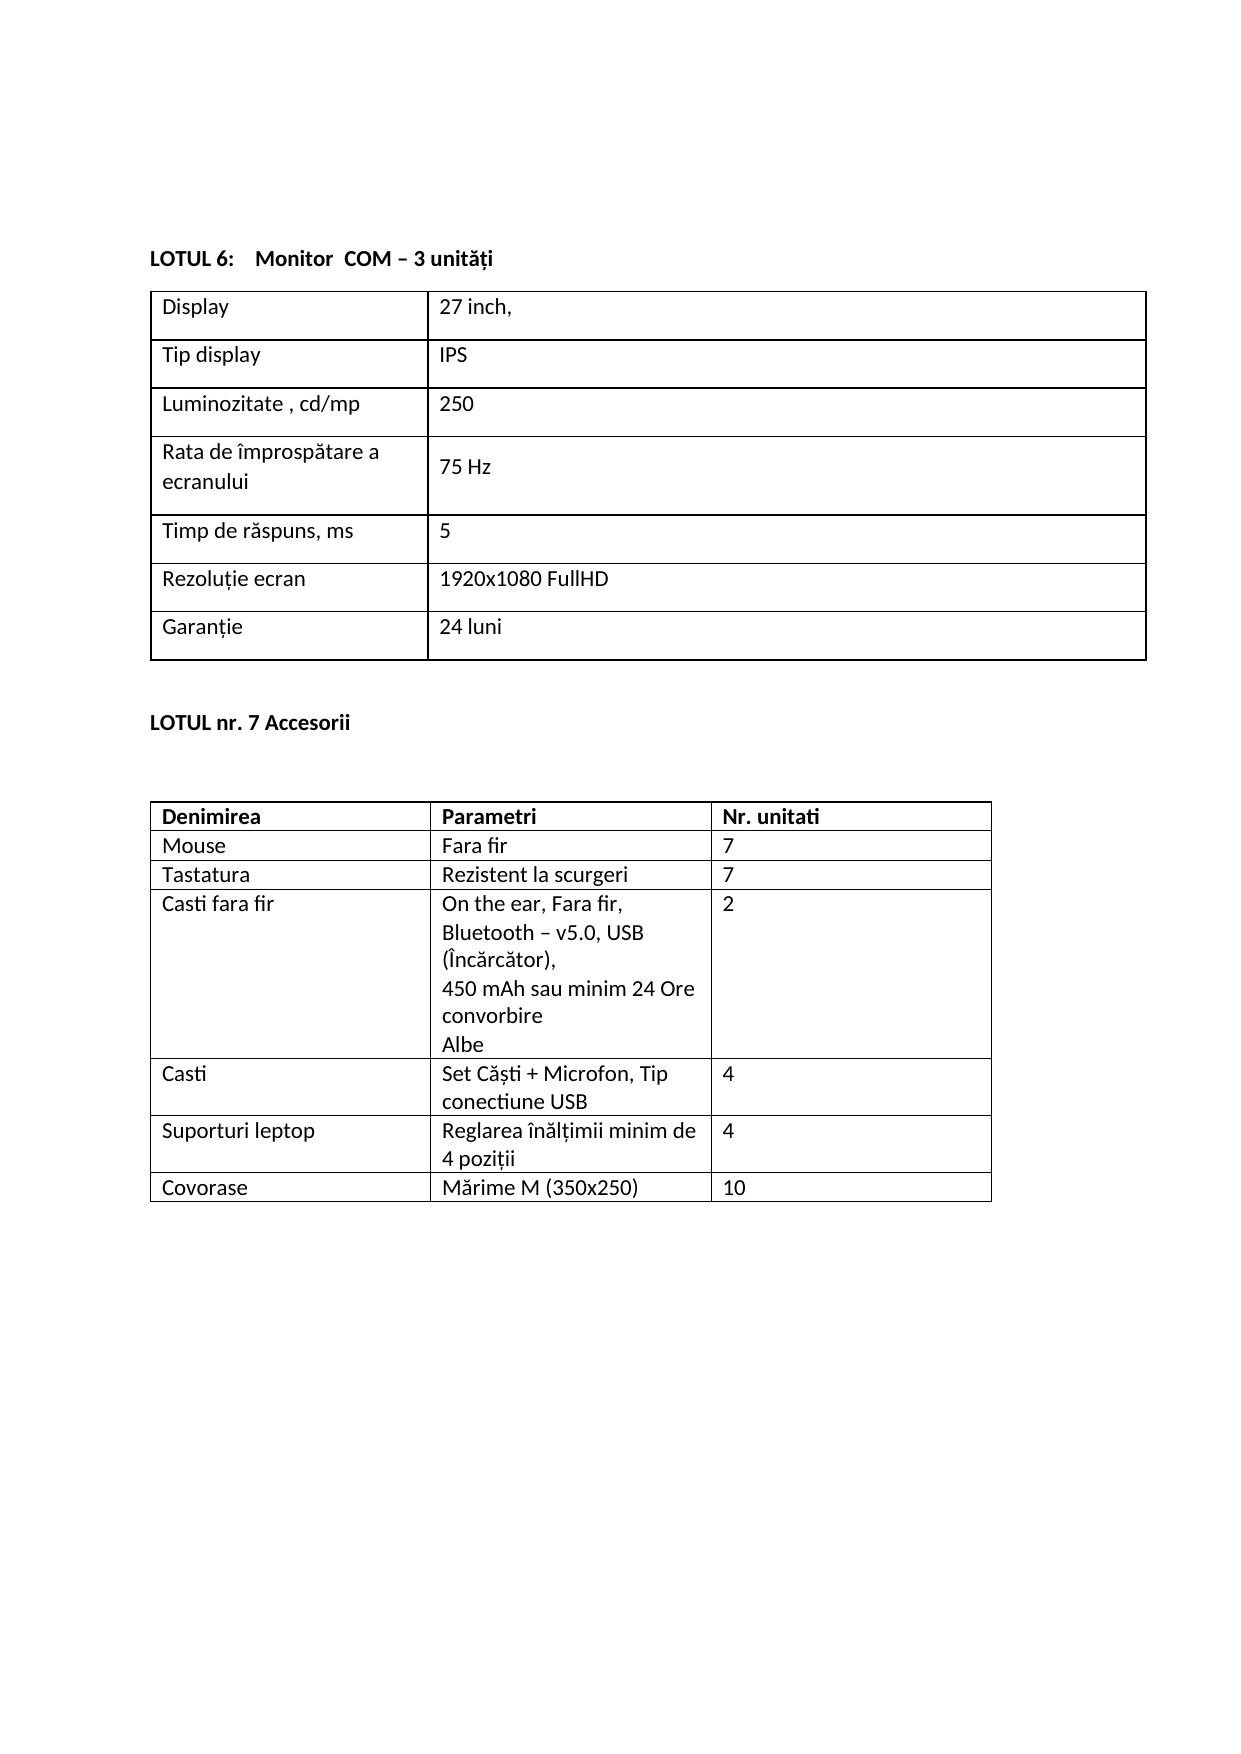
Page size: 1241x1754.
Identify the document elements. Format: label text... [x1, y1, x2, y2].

table_cell 7 [712, 831, 991, 859]
table_cell 5 [429, 516, 1145, 562]
table_cell 1920x1080 FullHD [429, 564, 1145, 611]
table_header Nr. unitati [712, 803, 991, 830]
table_header Parametri [431, 803, 711, 830]
table_cell 24 luni [429, 612, 1145, 659]
table_cell Mouse [151, 831, 430, 859]
text LOTUL 6: Monitor COM – 3 unități [150, 244, 1090, 272]
table_cell Tastatura [151, 861, 430, 888]
table_cell Covorase [151, 1173, 430, 1201]
table_cell Set Căști + Microfon, Tip conectiune USB [431, 1059, 711, 1115]
table_cell 4 [712, 1116, 991, 1172]
table_cell IPS [429, 341, 1145, 387]
table_cell 2 [712, 890, 991, 1058]
table_cell Suporturi leptop [151, 1116, 430, 1172]
table_cell Mărime M (350x250) [431, 1173, 711, 1201]
table_cell 7 [712, 861, 991, 888]
table_cell On the ear, Fara fir, Bluetooth – v5.0, USB (Încărcător), 450 mAh sau minim 24 Ore convorbire Albe [431, 890, 711, 1058]
table_cell Timp de răspuns, ms [152, 516, 427, 562]
table_cell Rezistent la scurgeri [431, 861, 711, 888]
table_cell Luminozitate , cd/mp [152, 389, 427, 436]
table_header 27 inch, [429, 292, 1145, 339]
text LOTUL nr. 7 Accesorii [150, 708, 1090, 736]
table_cell 250 [429, 389, 1145, 436]
table_cell 4 [712, 1059, 991, 1115]
table_header Denimirea [151, 803, 430, 830]
table_cell Casti [151, 1059, 430, 1115]
table_header Display [152, 292, 427, 339]
table_cell Fara fir [431, 831, 711, 859]
table_cell Tip display [152, 341, 427, 387]
table_cell 75 Hz [429, 437, 1145, 514]
table_cell Rezoluție ecran [152, 564, 427, 611]
table_cell Casti fara fir [151, 890, 430, 1058]
table_cell Garanție [152, 612, 427, 659]
table_cell Reglarea înălțimii minim de 4 poziții [431, 1116, 711, 1172]
table_cell Rata de împrospătare a ecranului [152, 437, 427, 514]
table_cell 10 [712, 1173, 991, 1201]
